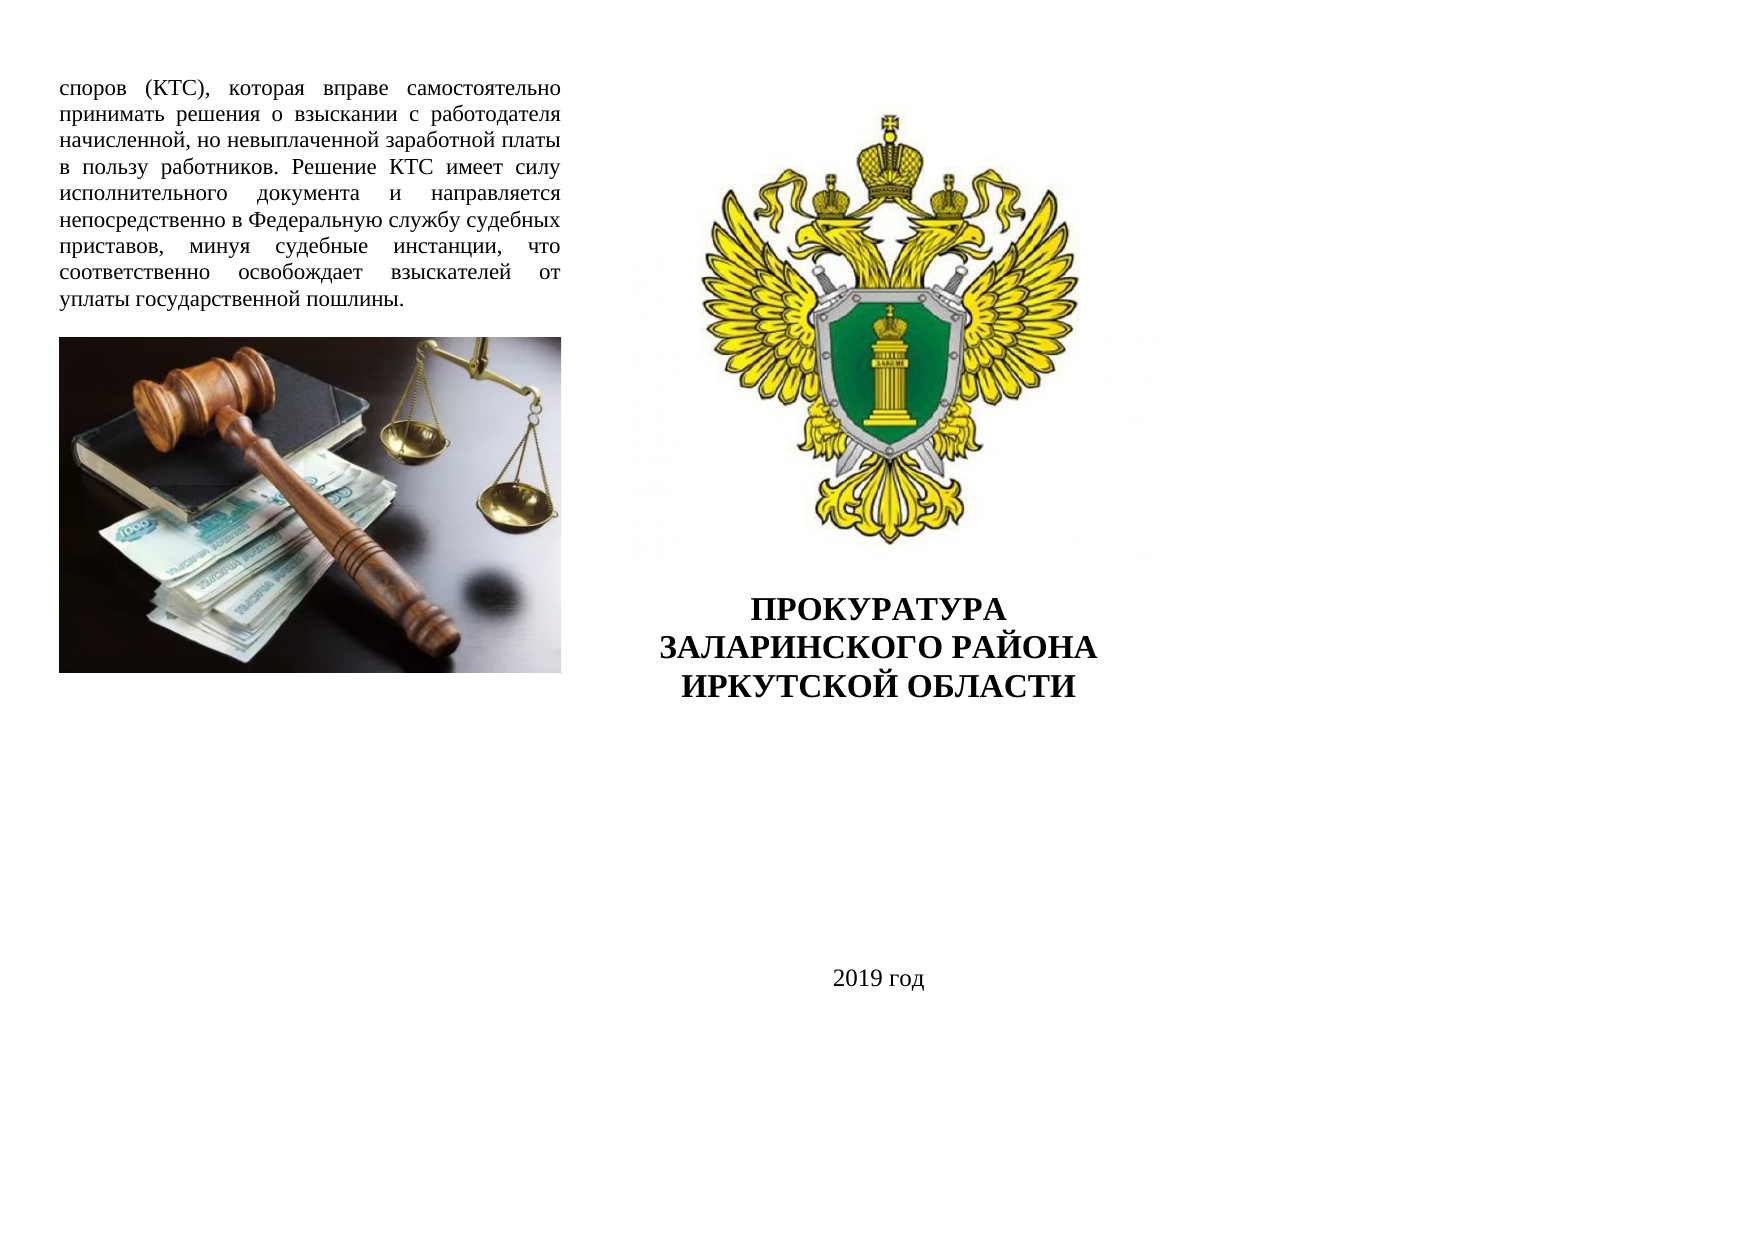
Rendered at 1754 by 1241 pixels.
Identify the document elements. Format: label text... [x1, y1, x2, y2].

text ЗАЛАРИНСКОГО РАЙОНА [627, 627, 1130, 666]
text ИРКУТСКОЙ ОБЛАСТИ [627, 666, 1130, 704]
picture [627, 102, 1159, 561]
text ПРОКУРАТУРА [627, 589, 1130, 627]
picture [59, 337, 562, 673]
text 2019 год [627, 963, 1130, 992]
